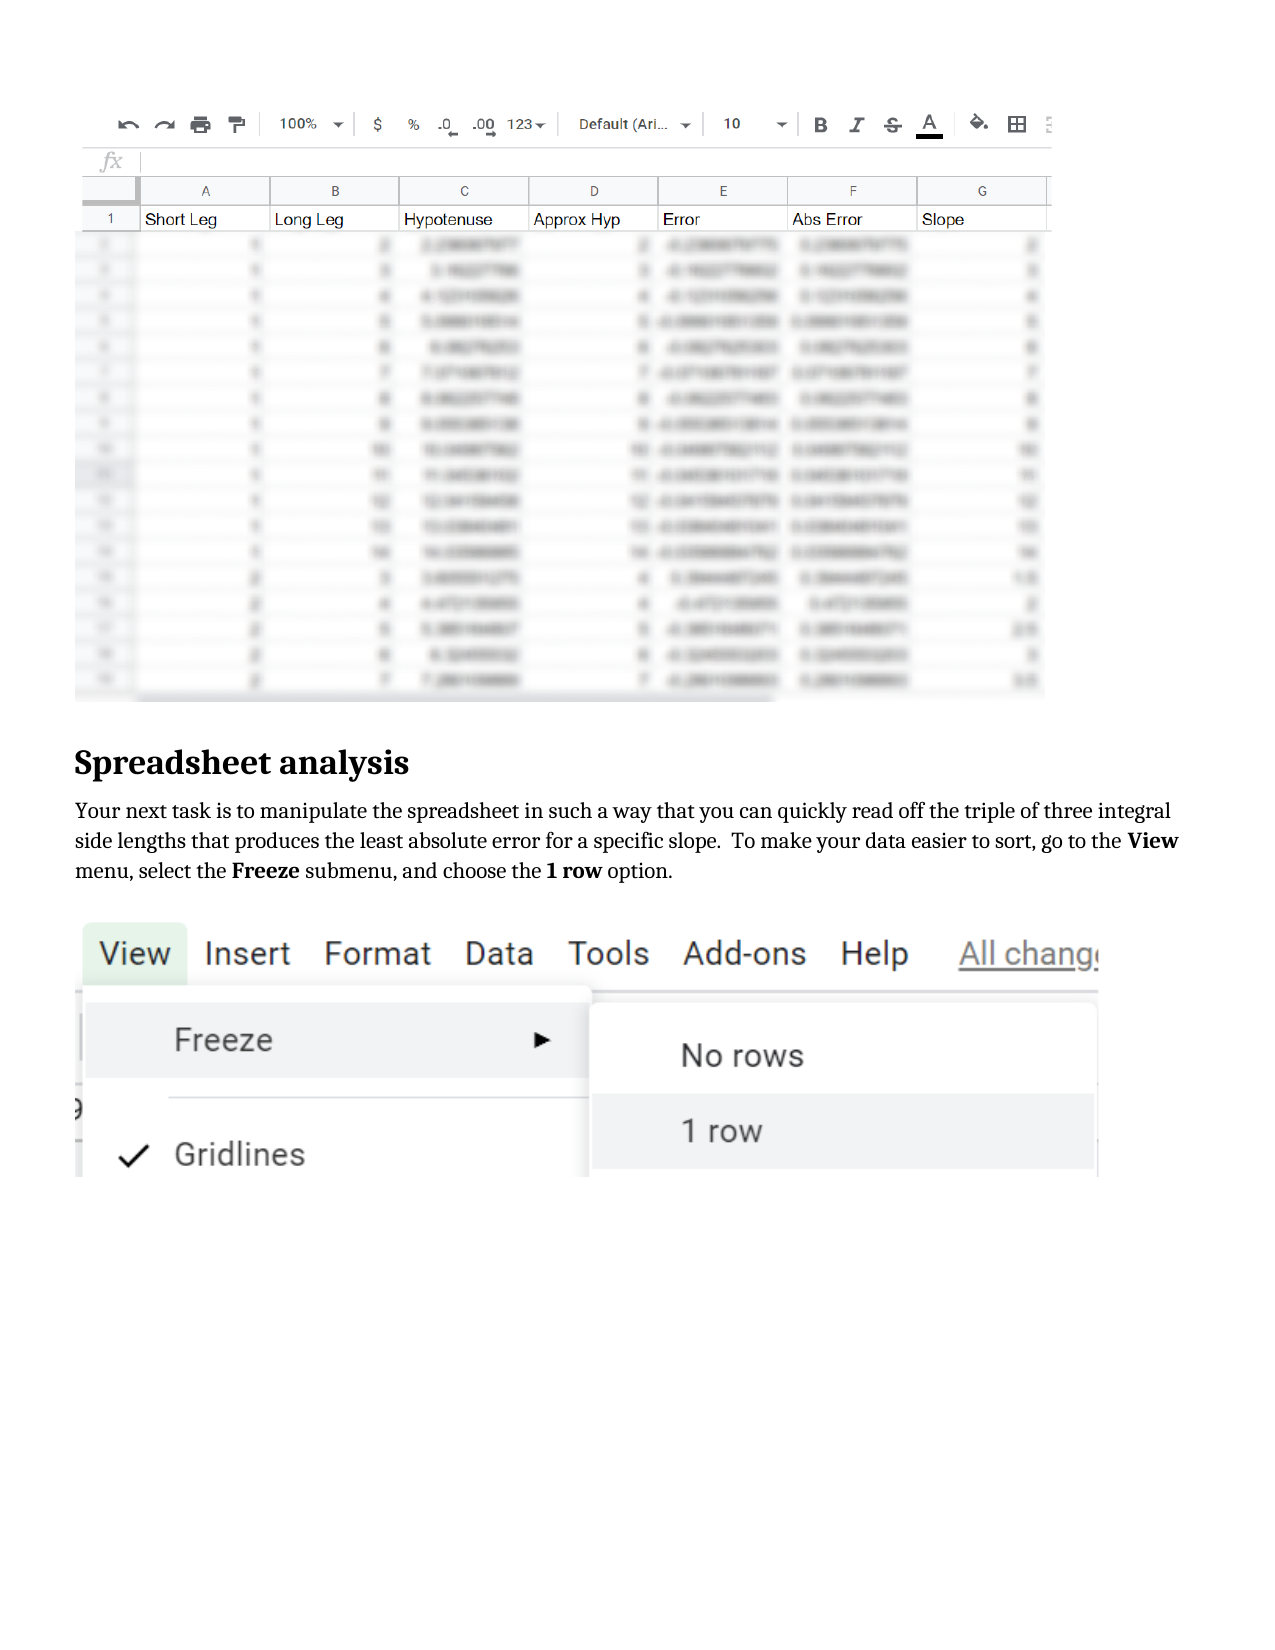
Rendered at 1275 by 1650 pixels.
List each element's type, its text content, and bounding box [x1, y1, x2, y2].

picture [75, 918, 1099, 1177]
picture [75, 101, 1052, 702]
text Your next task is to manipulate the spreadsheet in such a way that you can quickly read off the triple of three integral side lengths that produces the least absolute error for a specific slope. To make your data easier to sort, go to the View menu, select the Freeze submenu, and choose the 1 row option. [75, 798, 1200, 885]
subtitle Spreadsheet analysis [75, 743, 1200, 783]
